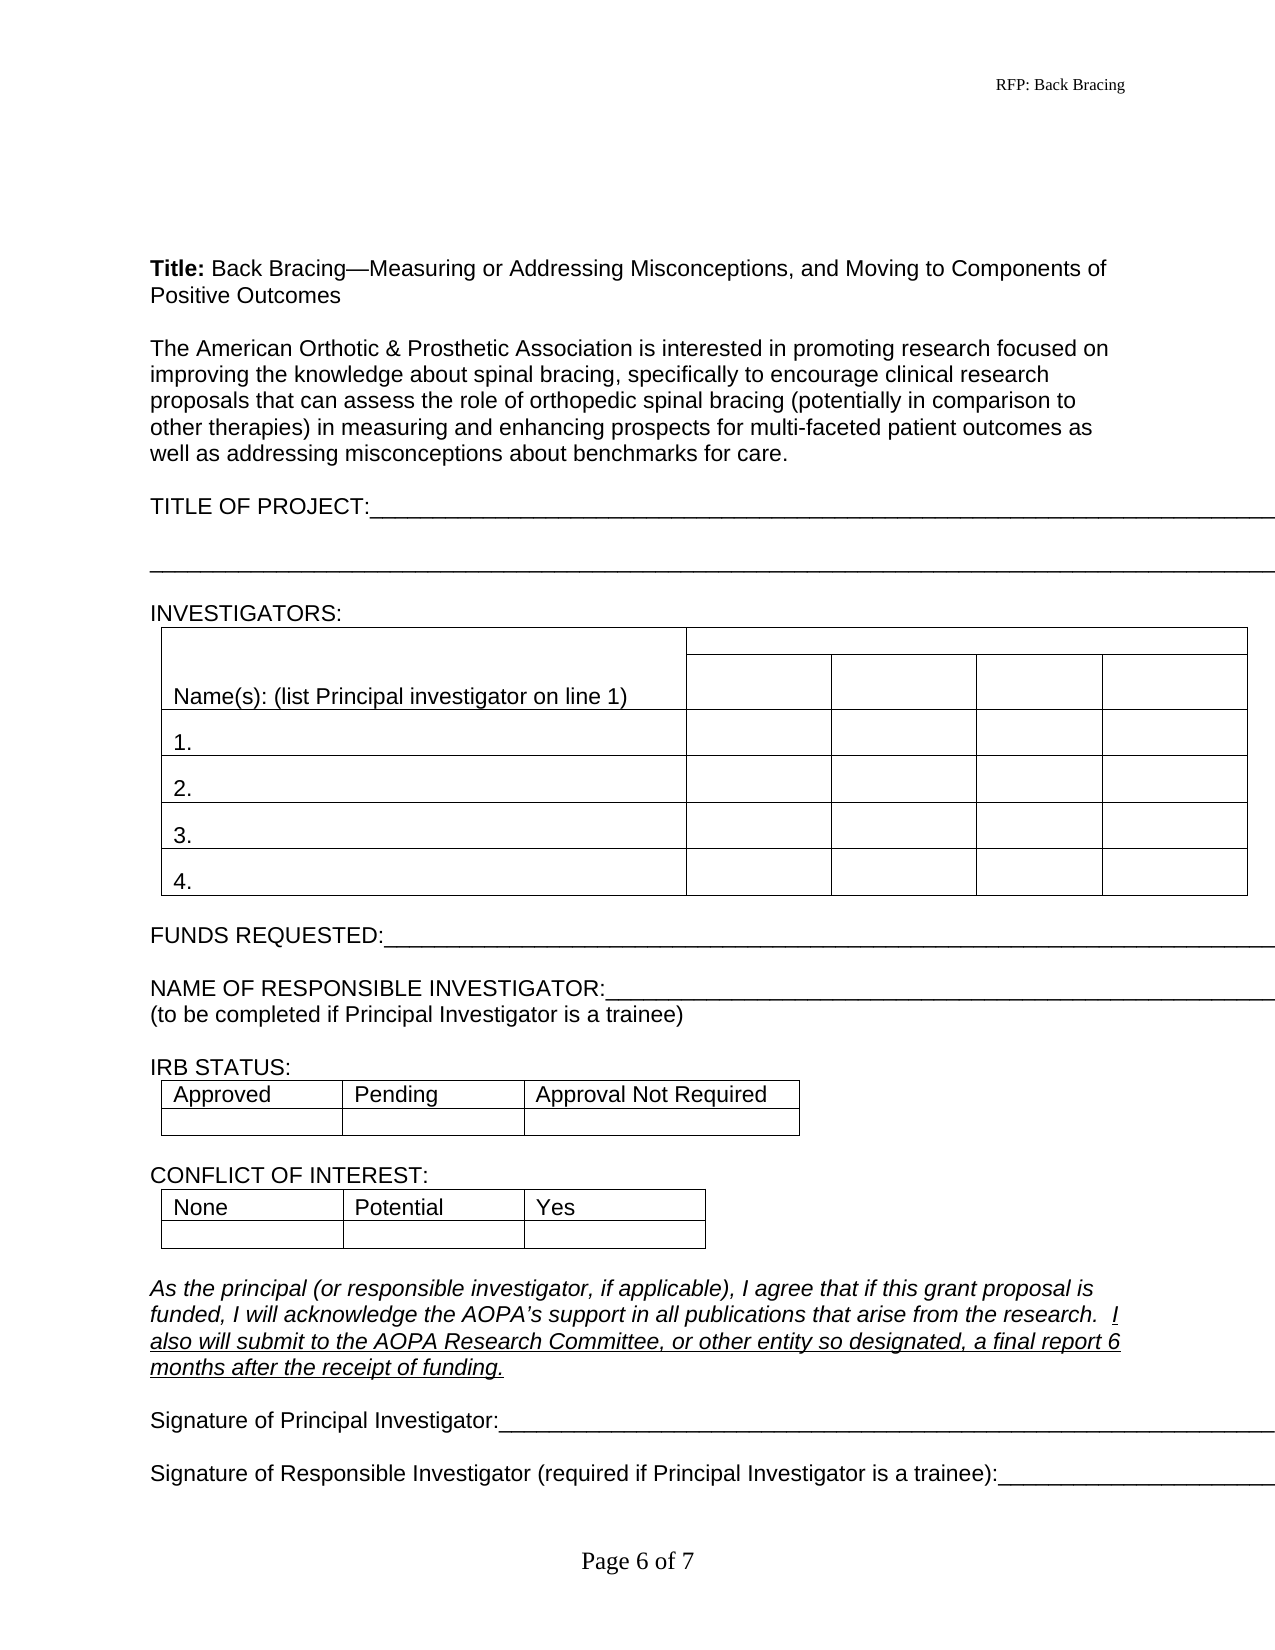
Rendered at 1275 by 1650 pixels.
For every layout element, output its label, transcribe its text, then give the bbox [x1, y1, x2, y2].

table_cell [832, 849, 976, 894]
table_cell [1103, 655, 1247, 709]
text Funds requested: [150, 922, 1125, 948]
table_cell 1. [162, 710, 686, 755]
table_header Yes [525, 1190, 705, 1220]
text (to be completed if Principal Investigator is a trainee) [150, 1001, 1125, 1027]
table_cell [1103, 710, 1247, 755]
table_cell [525, 1221, 705, 1248]
table_cell [525, 1109, 799, 1135]
text Signature of Responsible Investigator (required if Principal Investigator is a trainee): [150, 1459, 1125, 1486]
table_cell [343, 1109, 524, 1135]
table_header None [162, 1190, 343, 1220]
table_header [687, 628, 1247, 654]
table_cell [977, 803, 1102, 848]
table_cell [832, 803, 976, 848]
table_cell [687, 803, 831, 848]
text Name of responsible investigator: [150, 974, 1125, 1001]
table_cell 2. [162, 756, 686, 802]
table_cell [832, 756, 976, 802]
table_cell [687, 849, 831, 894]
text As the principal (or responsible investigator, if applicable), I agree that if this grant proposal is funded, I will acknowledge the AOPA’s support in all publications that arise from the research. I also will submit to the AOPA Research Committee, or other entity so designated, a final report 6 months after the receipt of funding. [150, 1275, 1125, 1381]
table_header Name(s): (list Principal investigator on line 1) [162, 628, 686, 709]
table_cell [832, 655, 976, 709]
table_header Approved [162, 1081, 342, 1107]
text Title of project: [150, 493, 1125, 519]
table_cell [162, 1109, 342, 1135]
text conflict of interest: [150, 1162, 1125, 1188]
text The American Orthotic & Prosthetic Association is interested in promoting research focused on improving the knowledge about spinal bracing, specifically to encourage clinical research proposals that can assess the role of orthopedic spinal bracing (potentially in comparison to other therapies) in measuring and enhancing prospects for multi-faceted patient outcomes as well as addressing misconceptions about benchmarks for care. [150, 334, 1125, 466]
table_cell [687, 756, 831, 802]
table_cell 4. [162, 849, 686, 894]
table_header Potential [344, 1190, 524, 1220]
table_cell [1103, 756, 1247, 802]
table_cell 3. [162, 803, 686, 848]
text Title: Back Bracing—Measuring or Addressing Misconceptions, and Moving to Components of Positive Outcomes [150, 255, 1125, 308]
text irb status: [150, 1054, 1125, 1080]
table_cell [977, 756, 1102, 802]
table_cell [1103, 849, 1247, 894]
table_cell [977, 655, 1102, 709]
table_cell [162, 1221, 343, 1248]
text Signature of Principal Investigator: [150, 1407, 1125, 1433]
text Investigators: [150, 600, 1125, 627]
table_header Approval Not Required [525, 1081, 799, 1107]
table_cell [977, 849, 1102, 894]
table_cell [1103, 803, 1247, 848]
table_cell [687, 655, 831, 709]
table_cell [344, 1221, 524, 1248]
table_cell [977, 710, 1102, 755]
table_cell [832, 710, 976, 755]
table_cell [687, 710, 831, 755]
table_header Pending [343, 1081, 524, 1107]
